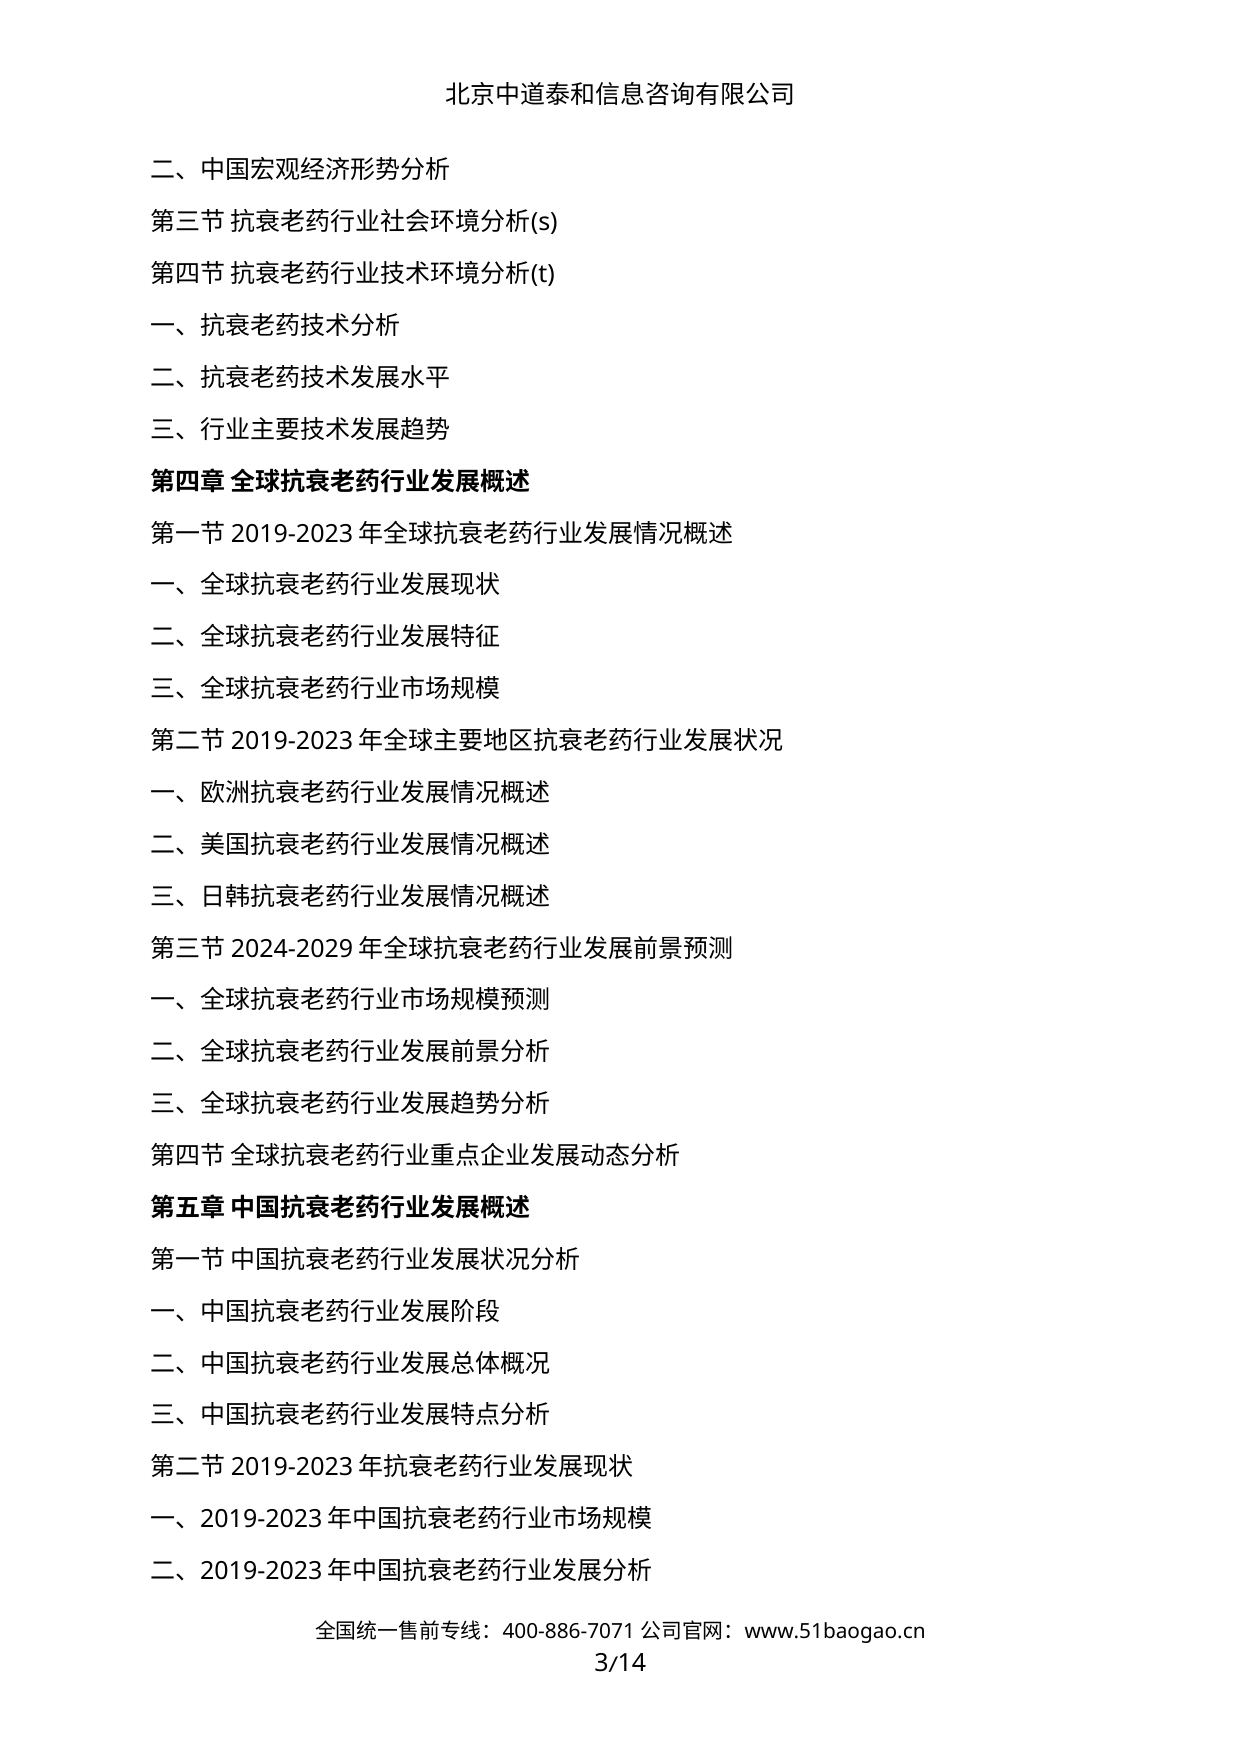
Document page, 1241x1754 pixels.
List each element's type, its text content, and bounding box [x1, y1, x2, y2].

text 第四节 抗衰老药行业技术环境分析(t) [150, 254, 1090, 290]
text 第四节 全球抗衰老药行业重点企业发展动态分析 [150, 1136, 1090, 1172]
text 三、中国抗衰老药行业发展特点分析 [150, 1395, 1090, 1431]
text 第一节 2019-2023年全球抗衰老药行业发展情况概述 [150, 513, 1090, 549]
text 二、中国抗衰老药行业发展总体概况 [150, 1343, 1090, 1379]
text 第二节 2019-2023年抗衰老药行业发展现状 [150, 1447, 1090, 1483]
text 二、抗衰老药技术发展水平 [150, 357, 1090, 394]
text 一、欧洲抗衰老药行业发展情况概述 [150, 772, 1090, 809]
text 一、2019-2023年中国抗衰老药行业市场规模 [150, 1499, 1090, 1535]
text 二、中国宏观经济形势分析 [150, 150, 1090, 186]
text 二、2019-2023年中国抗衰老药行业发展分析 [150, 1551, 1090, 1587]
text 一、全球抗衰老药行业市场规模预测 [150, 980, 1090, 1016]
text 三、日韩抗衰老药行业发展情况概述 [150, 876, 1090, 912]
text 二、全球抗衰老药行业发展特征 [150, 617, 1090, 653]
text 一、中国抗衰老药行业发展阶段 [150, 1291, 1090, 1327]
text 二、全球抗衰老药行业发展前景分析 [150, 1032, 1090, 1068]
text 三、全球抗衰老药行业发展趋势分析 [150, 1084, 1090, 1120]
text 第三节 抗衰老药行业社会环境分析(s) [150, 202, 1090, 238]
text 第三节 2024-2029年全球抗衰老药行业发展前景预测 [150, 928, 1090, 964]
text 一、全球抗衰老药行业发展现状 [150, 565, 1090, 601]
text 第二节 2019-2023年全球主要地区抗衰老药行业发展状况 [150, 721, 1090, 757]
text 三、全球抗衰老药行业市场规模 [150, 669, 1090, 705]
text 第四章 全球抗衰老药行业发展概述 [150, 461, 1090, 497]
text 二、美国抗衰老药行业发展情况概述 [150, 824, 1090, 861]
text 第五章 中国抗衰老药行业发展概述 [150, 1187, 1090, 1224]
text 第一节 中国抗衰老药行业发展状况分析 [150, 1239, 1090, 1276]
text 一、抗衰老药技术分析 [150, 306, 1090, 342]
text 三、行业主要技术发展趋势 [150, 409, 1090, 446]
